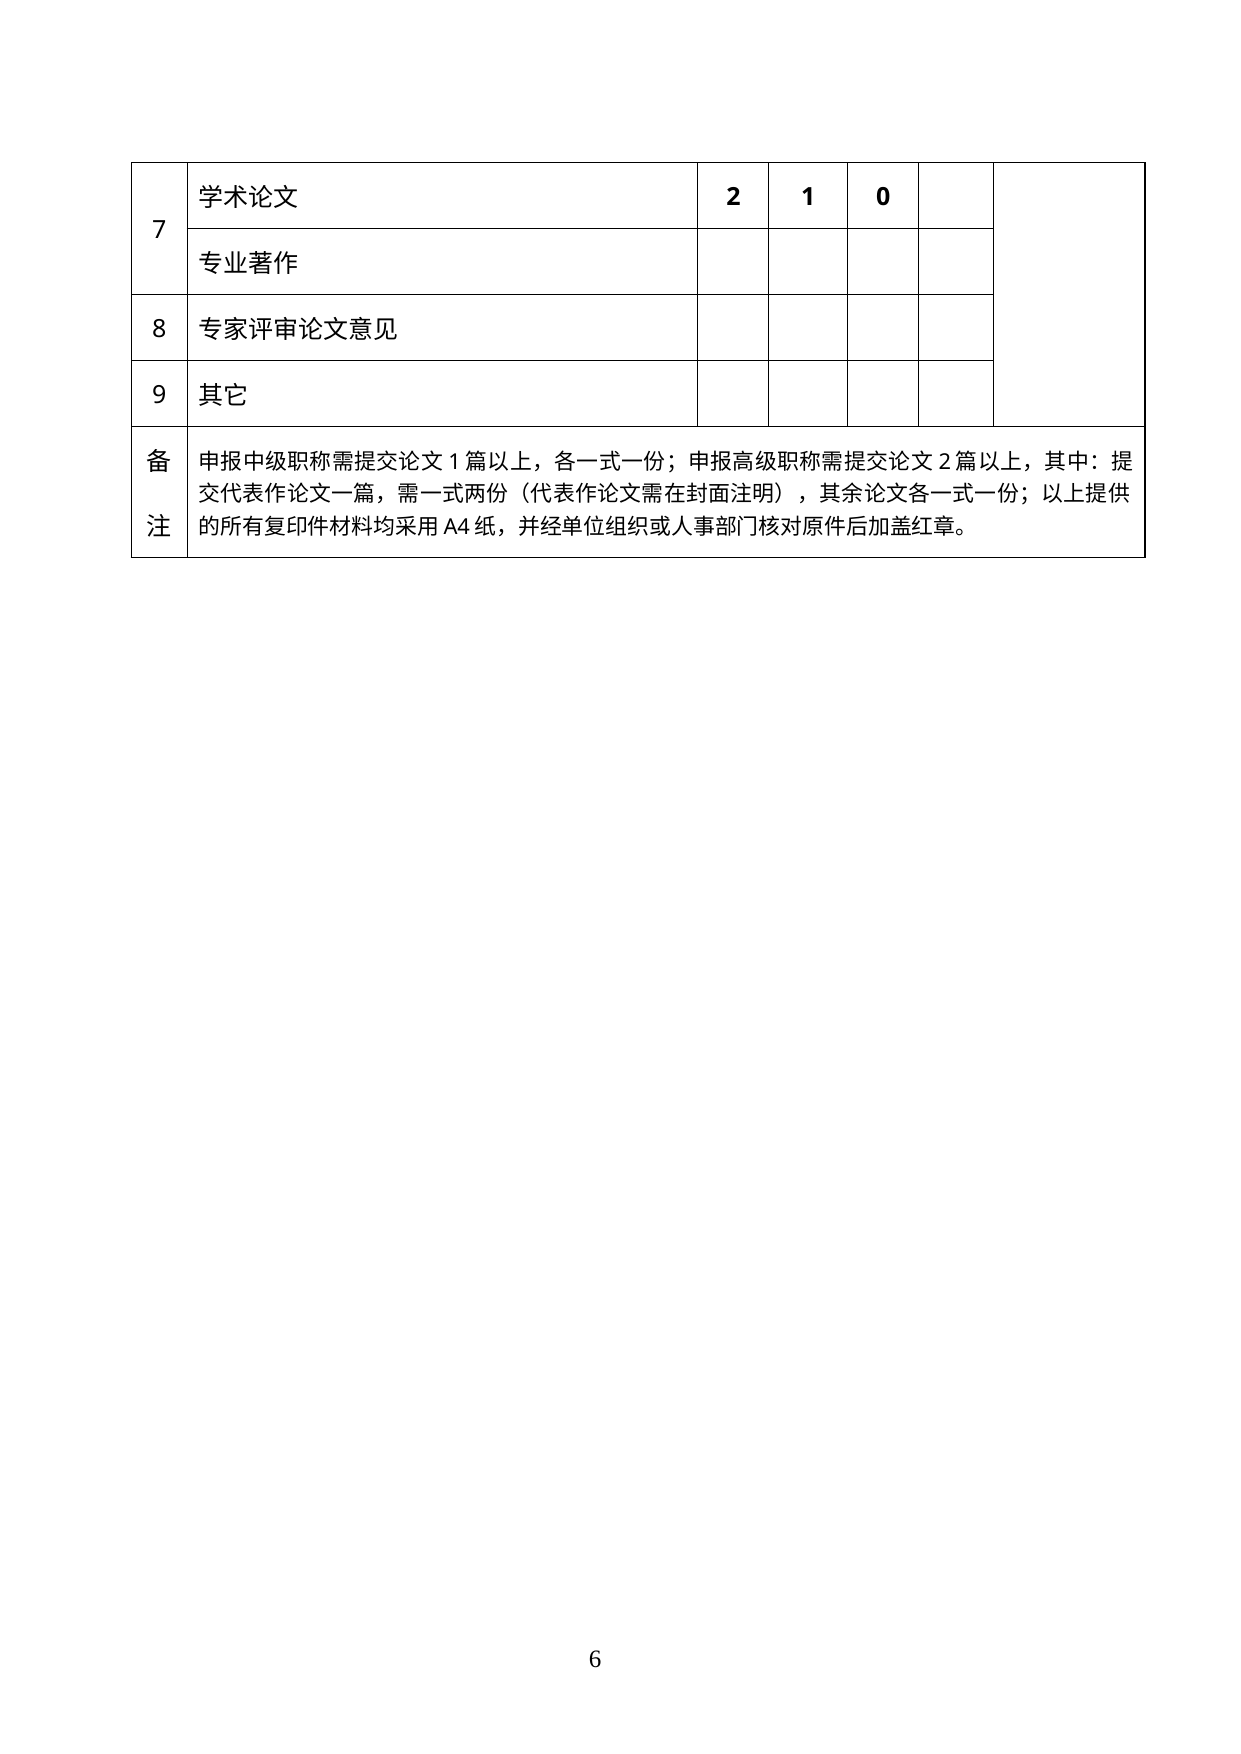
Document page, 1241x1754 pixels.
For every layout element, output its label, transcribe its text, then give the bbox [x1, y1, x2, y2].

table_cell [848, 229, 918, 294]
table_cell 0 [848, 163, 918, 228]
table_cell 7 [132, 163, 187, 294]
table_cell 2 [698, 163, 768, 228]
table_cell [919, 229, 993, 294]
table_cell [848, 295, 918, 360]
table_cell 申报中级职称需提交论文1篇以上，各一式一份；申报高级职称需提交论文2篇以上，其中：提交代表作论文一篇，需一式两份（代表作论文需在封面注明），其余论文各一式一份；以上提供的所有复印件材料均采用A4纸，并经单位组织或人事部门核对原件后加盖红章。 [188, 427, 1144, 557]
table_cell [919, 163, 993, 228]
table_cell [919, 295, 993, 360]
table_cell 其它 [188, 361, 697, 426]
table_cell 备注 [132, 427, 187, 557]
table_cell 8 [132, 295, 187, 360]
table_cell 1 [769, 163, 847, 228]
table_cell 9 [132, 361, 187, 426]
table_cell [848, 361, 918, 426]
table_cell [698, 361, 768, 426]
table_cell [769, 295, 847, 360]
table_cell 专业著作 [188, 229, 697, 294]
table_cell [769, 229, 847, 294]
table_cell 学术论文 [188, 163, 697, 228]
table_cell [698, 295, 768, 360]
table_cell [698, 229, 768, 294]
table_cell [919, 361, 993, 426]
table_cell 专家评审论文意见 [188, 295, 697, 360]
table_cell [769, 361, 847, 426]
